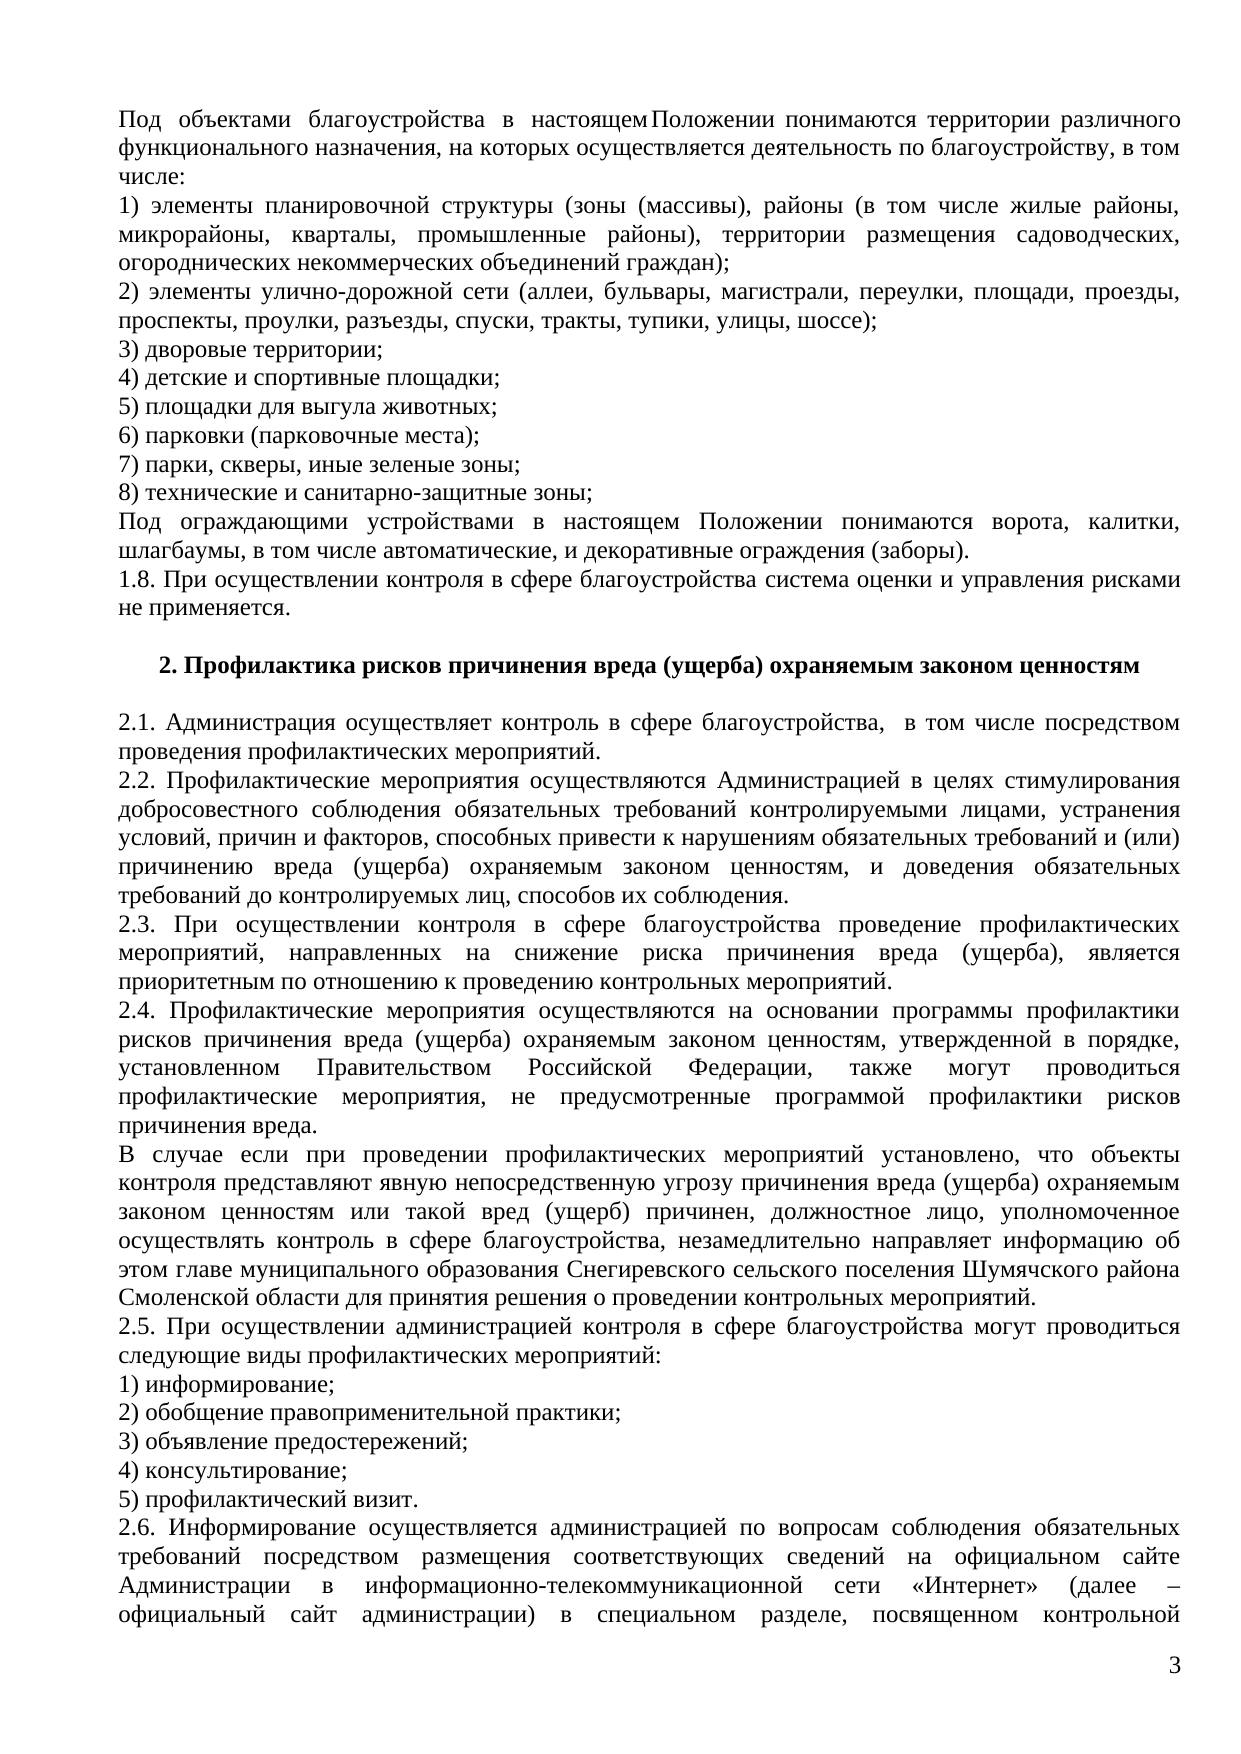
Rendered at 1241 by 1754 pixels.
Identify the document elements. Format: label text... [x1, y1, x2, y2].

text Под ограждающими устройствами в настоящем Положении понимаются ворота, калитки, шлагбаумы, в том числе автоматические, и декоративные ограждения (заборы). [118, 506, 1181, 564]
text В случае если при проведении профилактических мероприятий установлено, что объекты контроля представляют явную непосредственную угрозу причинения вреда (ущерба) охраняемым законом ценностям или такой вред (ущерб) причинен, должностное лицо, уполномоченное осуществлять контроль в сфере благоустройства, незамедлительно направляет информацию об этом главе муниципального образования Снегиревского сельского поселения Шумячского района Смоленской области для принятия решения о проведении контрольных мероприятий. [118, 1139, 1181, 1311]
text 5) профилактический визит. [118, 1484, 1181, 1512]
text 2.3. При осуществлении контроля в сфере благоустройства проведение профилактических мероприятий, направленных на снижение риска причинения вреда (ущерба), является приоритетным по отношению к проведению контрольных мероприятий. [118, 909, 1181, 995]
text 6) парковки (парковочные места); [118, 420, 1181, 449]
text 1) элементы планировочной структуры (зоны (массивы), районы (в том числе жилые районы, микрорайоны, кварталы, промышленные районы), территории размещения садоводческих, огороднических некоммерческих объединений граждан); [118, 190, 1181, 276]
text 2. Профилактика рисков причинения вреда (ущерба) охраняемым законом ценностям [118, 650, 1181, 679]
text 7) парки, скверы, иные зеленые зоны; [118, 449, 1181, 477]
text 2.2. Профилактические мероприятия осуществляются Администрацией в целях стимулирования добросовестного соблюдения обязательных требований контролируемыми лицами, устранения условий, причин и факторов, способных привести к нарушениям обязательных требований и (или) причинению вреда (ущерба) охраняемым законом ценностям, и доведения обязательных требований до контролируемых лиц, способов их соблюдения. [118, 765, 1181, 909]
text 1.8. При осуществлении контроля в сфере благоустройства система оценки и управления рисками не применяется. [118, 564, 1181, 621]
text 2) элементы улично-дорожной сети (аллеи, бульвары, магистрали, переулки, площади, проезды, проспекты, проулки, разъезды, спуски, тракты, тупики, улицы, шоссе); [118, 276, 1181, 334]
text 2.4. Профилактические мероприятия осуществляются на основании программы профилактики рисков причинения вреда (ущерба) охраняемым законом ценностям, утвержденной в порядке, установленном Правительством Российской Федерации, также могут проводиться профилактические мероприятия, не предусмотренные программой профилактики рисков причинения вреда. [118, 995, 1181, 1139]
text 4) детские и спортивные площадки; [118, 362, 1181, 391]
text Под объектами благоустройства в настоящем Положении понимаются территории различного функционального назначения, на которых осуществляется деятельность по благоустройству, в том числе: [118, 104, 1181, 190]
text 2) обобщение правоприменительной практики; [118, 1397, 1181, 1426]
text 4) консультирование; [118, 1455, 1181, 1484]
text 8) технические и санитарно-защитные зоны; [118, 477, 1181, 506]
text 3) дворовые территории; [118, 334, 1181, 362]
text 5) площадки для выгула животных; [118, 391, 1181, 420]
text 1) информирование; [118, 1369, 1181, 1397]
text 3) объявление предостережений; [118, 1426, 1181, 1455]
text 2.1. Администрация осуществляет контроль в сфере благоустройства, в том числе посредством проведения профилактических мероприятий. [118, 707, 1181, 765]
text 2.5. При осуществлении администрацией контроля в сфере благоустройства могут проводиться следующие виды профилактических мероприятий: [118, 1311, 1181, 1369]
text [118, 1512, 1181, 1627]
